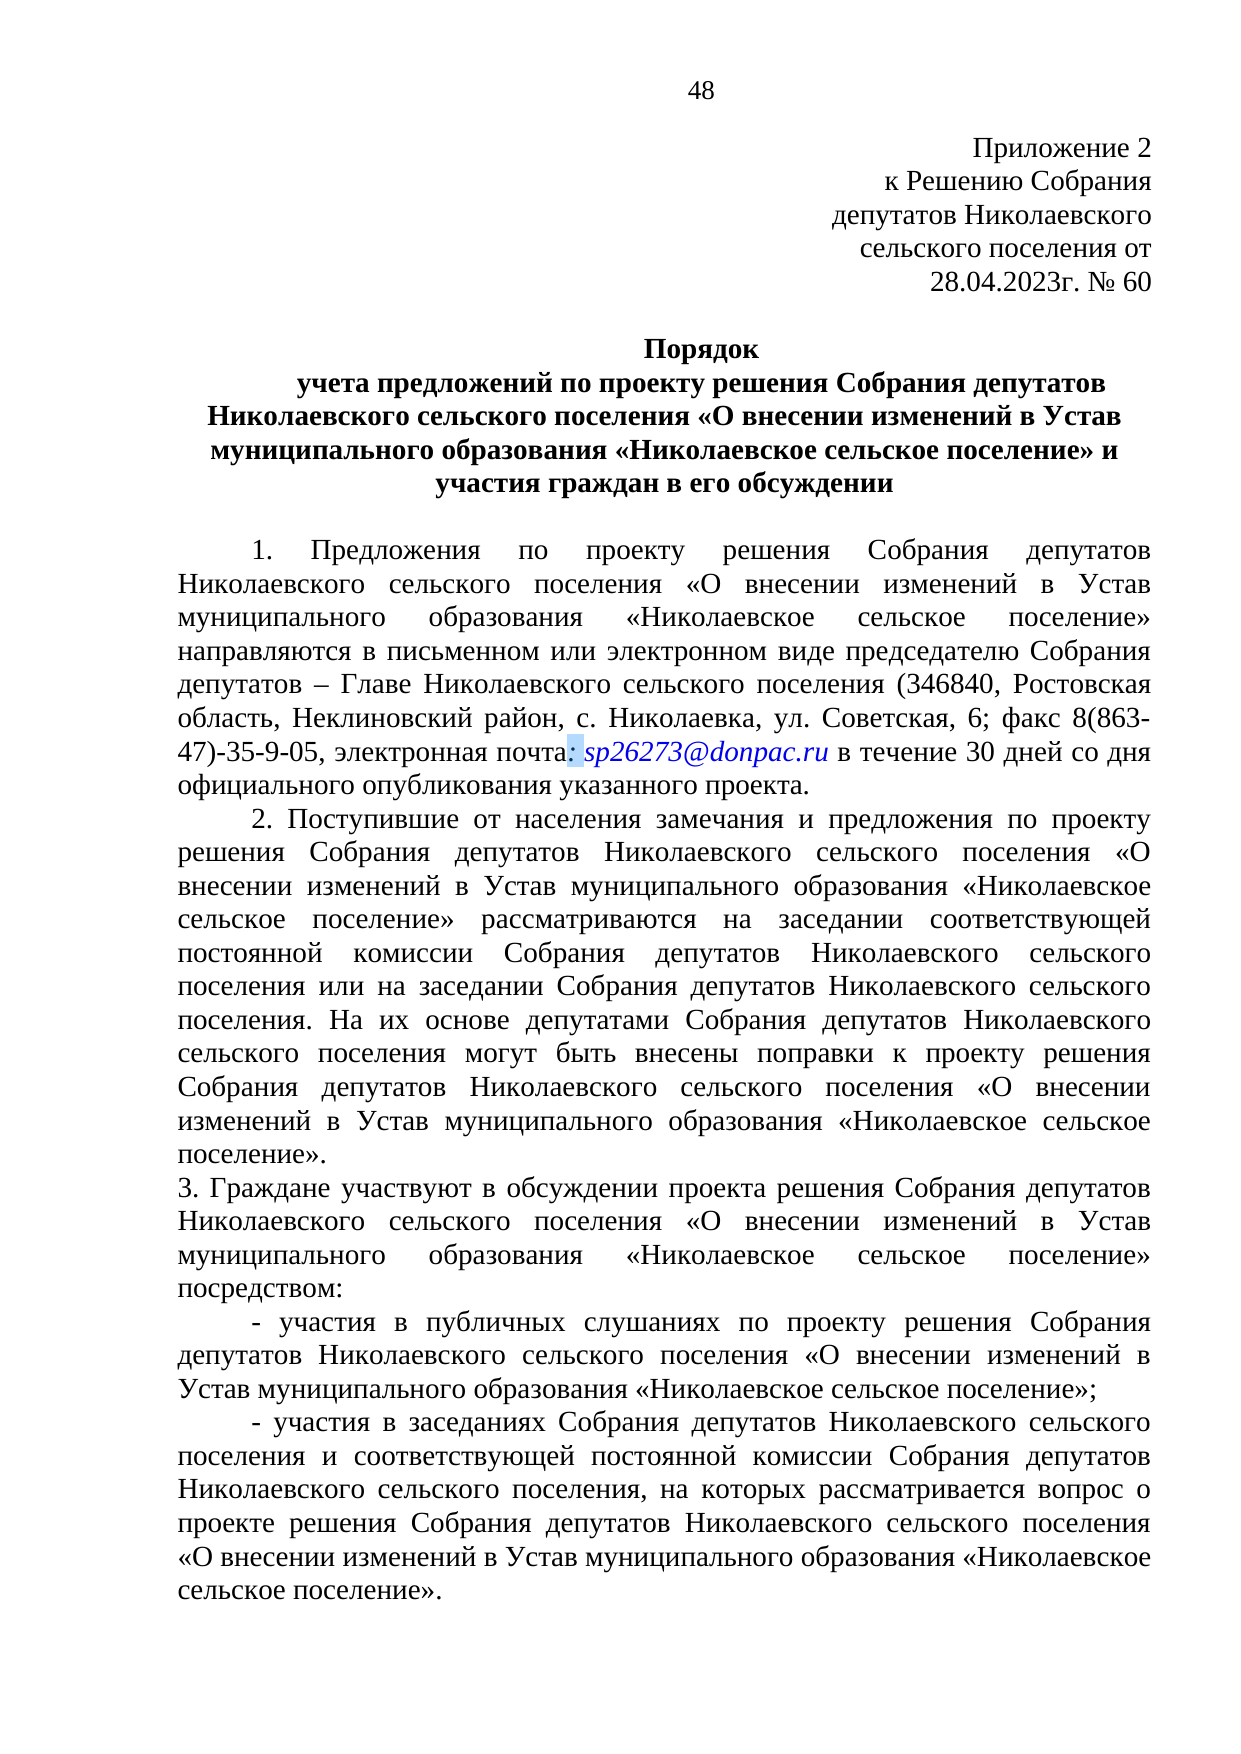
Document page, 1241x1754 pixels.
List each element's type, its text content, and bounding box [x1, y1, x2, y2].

text 3. Граждане участвуют в обсуждении проекта решения Собрания депутатов Николаевского сельского поселения «О внесении изменений в Устав муниципального образования «Николаевское сельское поселение» посредством: [177, 1170, 1152, 1304]
text Порядок [177, 331, 1152, 365]
text учета предложений по проекту решения Собрания депутатов Николаевского сельского поселения «О внесении изменений в Устав муниципального образования «Николаевское сельское поселение» и участия граждан в его обсуждении [177, 365, 1152, 499]
text к Решению Собрания депутатов Николаевского сельского поселения от 28.04.2023г. № 60 [768, 163, 1152, 298]
text - участия в заседаниях Собрания депутатов Николаевского сельского поселения и соответствующей постоянной комиссии Собрания депутатов Николаевского сельского поселения, на которых рассматривается вопрос о проекте решения Собрания депутатов Николаевского сельского поселения «О внесении изменений в Устав муниципального образования «Николаевское сельское поселение». [177, 1404, 1152, 1606]
text - участия в публичных слушаниях по проекту решения Собрания депутатов Николаевского сельского поселения «О внесении изменений в Устав муниципального образования «Николаевское сельское поселение»; [177, 1304, 1152, 1404]
text 2. Поступившие от населения замечания и предложения по проекту решения Собрания депутатов Николаевского сельского поселения «О внесении изменений в Устав муниципального образования «Николаевское сельское поселение» рассматриваются на заседании соответствующей постоянной комиссии Собрания депутатов Николаевского сельского поселения или на заседании Собрания депутатов Николаевского сельского поселения. На их основе депутатами Собрания депутатов Николаевского сельского поселения могут быть внесены поправки к проекту решения Собрания депутатов Николаевского сельского поселения «О внесении изменений в Устав муниципального образования «Николаевское сельское поселение». [177, 801, 1152, 1170]
text 1. Предложения по проекту решения Собрания депутатов Николаевского сельского поселения «О внесении изменений в Устав муниципального образования «Николаевское сельское поселение» направляются в письменном или электронном виде председателю Собрания депутатов – Главе Николаевского сельского поселения (346840, Ростовская область, Неклиновский район, с. Николаевка, ул. Советская, 6; факс 8(863-47)-35-9-05, электронная почта: sp26273@donpac.ru в течение 30 дней со дня официального опубликования указанного проекта. [177, 532, 1152, 801]
text Приложение 2 [768, 130, 1152, 163]
